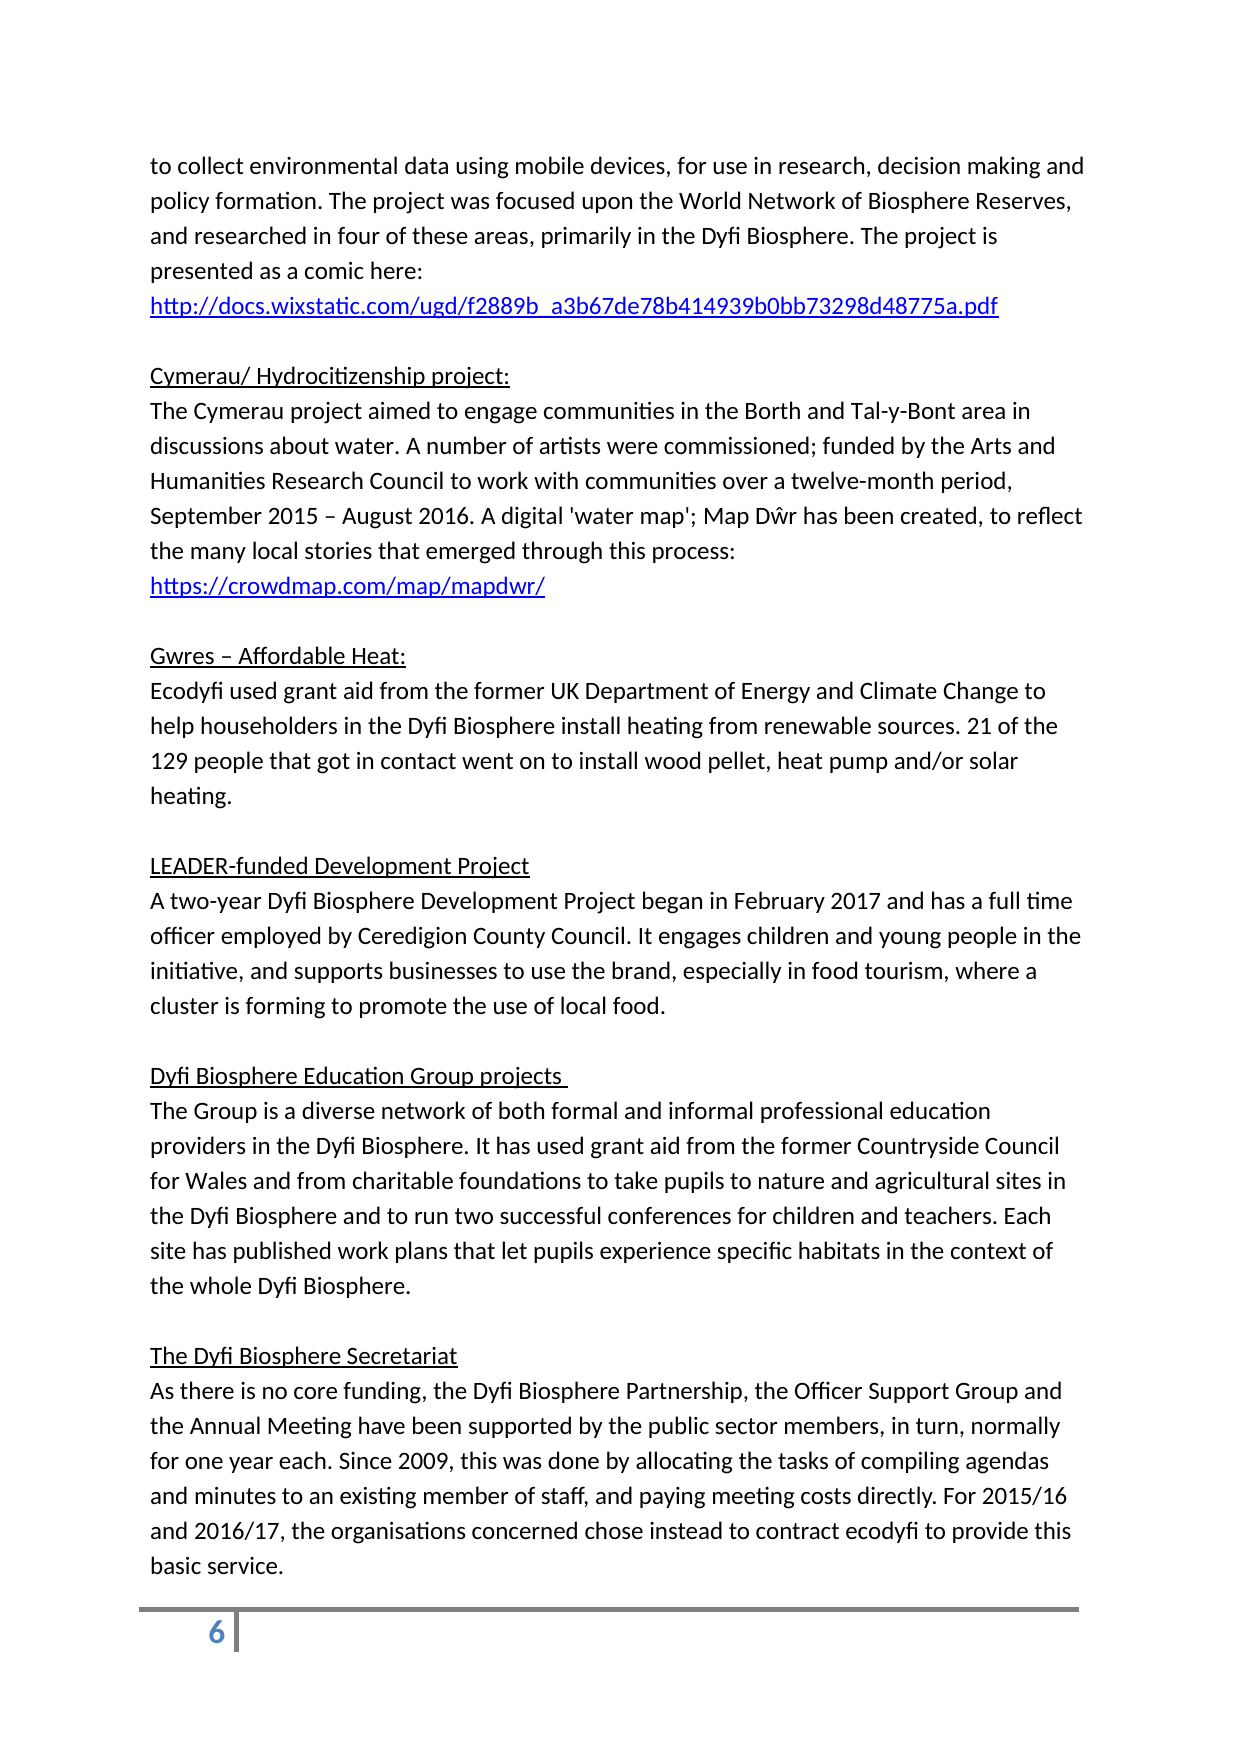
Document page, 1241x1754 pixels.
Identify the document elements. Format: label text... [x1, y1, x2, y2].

text LEADER-funded Development Project [150, 850, 1090, 881]
text The Cymerau project aimed to engage communities in the Borth and Tal-y-Bont area in discussions about water. A number of artists were commissioned; funded by the Arts and Humanities Research Council to work with communities over a twelve-month period, September 2015 – August 2016. A digital 'water map'; Map Dŵr has been created, to reflect the many local stories that emerged through this process: https://crowdmap.com/map/mapdwr/ [150, 395, 1090, 601]
text As there is no core funding, the Dyfi Biosphere Partnership, the Officer Support Group and the Annual Meeting have been supported by the public sector members, in turn, normally for one year each. Since 2009, this was done by allocating the tasks of compiling agendas and minutes to an existing member of staff, and paying meeting costs directly. For 2015/16 and 2016/17, the organisations concerned chose instead to contract ecodyfi to provide this basic service. [150, 1375, 1090, 1581]
text Cymerau/ Hydrocitizenship project: [150, 360, 1090, 391]
text The Dyfi Biosphere Secretariat [150, 1340, 1090, 1371]
text A two-year Dyfi Biosphere Development Project began in February 2017 and has a full time officer employed by Ceredigion County Council. It engages children and young people in the initiative, and supports businesses to use the brand, especially in food tourism, where a cluster is forming to promote the use of local food. [150, 885, 1090, 1021]
text Gwres – Affordable Heat: [150, 640, 1090, 671]
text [150, 150, 1090, 321]
text Dyfi Biosphere Education Group projects [150, 1060, 1090, 1091]
text The Group is a diverse network of both formal and informal professional education providers in the Dyfi Biosphere. It has used grant aid from the former Countryside Council for Wales and from charitable foundations to take pupils to nature and agricultural sites in the Dyfi Biosphere and to run two successful conferences for children and teachers. Each site has published work plans that let pupils experience specific habitats in the context of the whole Dyfi Biosphere. [150, 1095, 1090, 1301]
text Ecodyfi used grant aid from the former UK Department of Energy and Climate Change to help householders in the Dyfi Biosphere install heating from renewable sources. 21 of the 129 people that got in contact went on to install wood pellet, heat pump and/or solar heating. [150, 675, 1090, 811]
